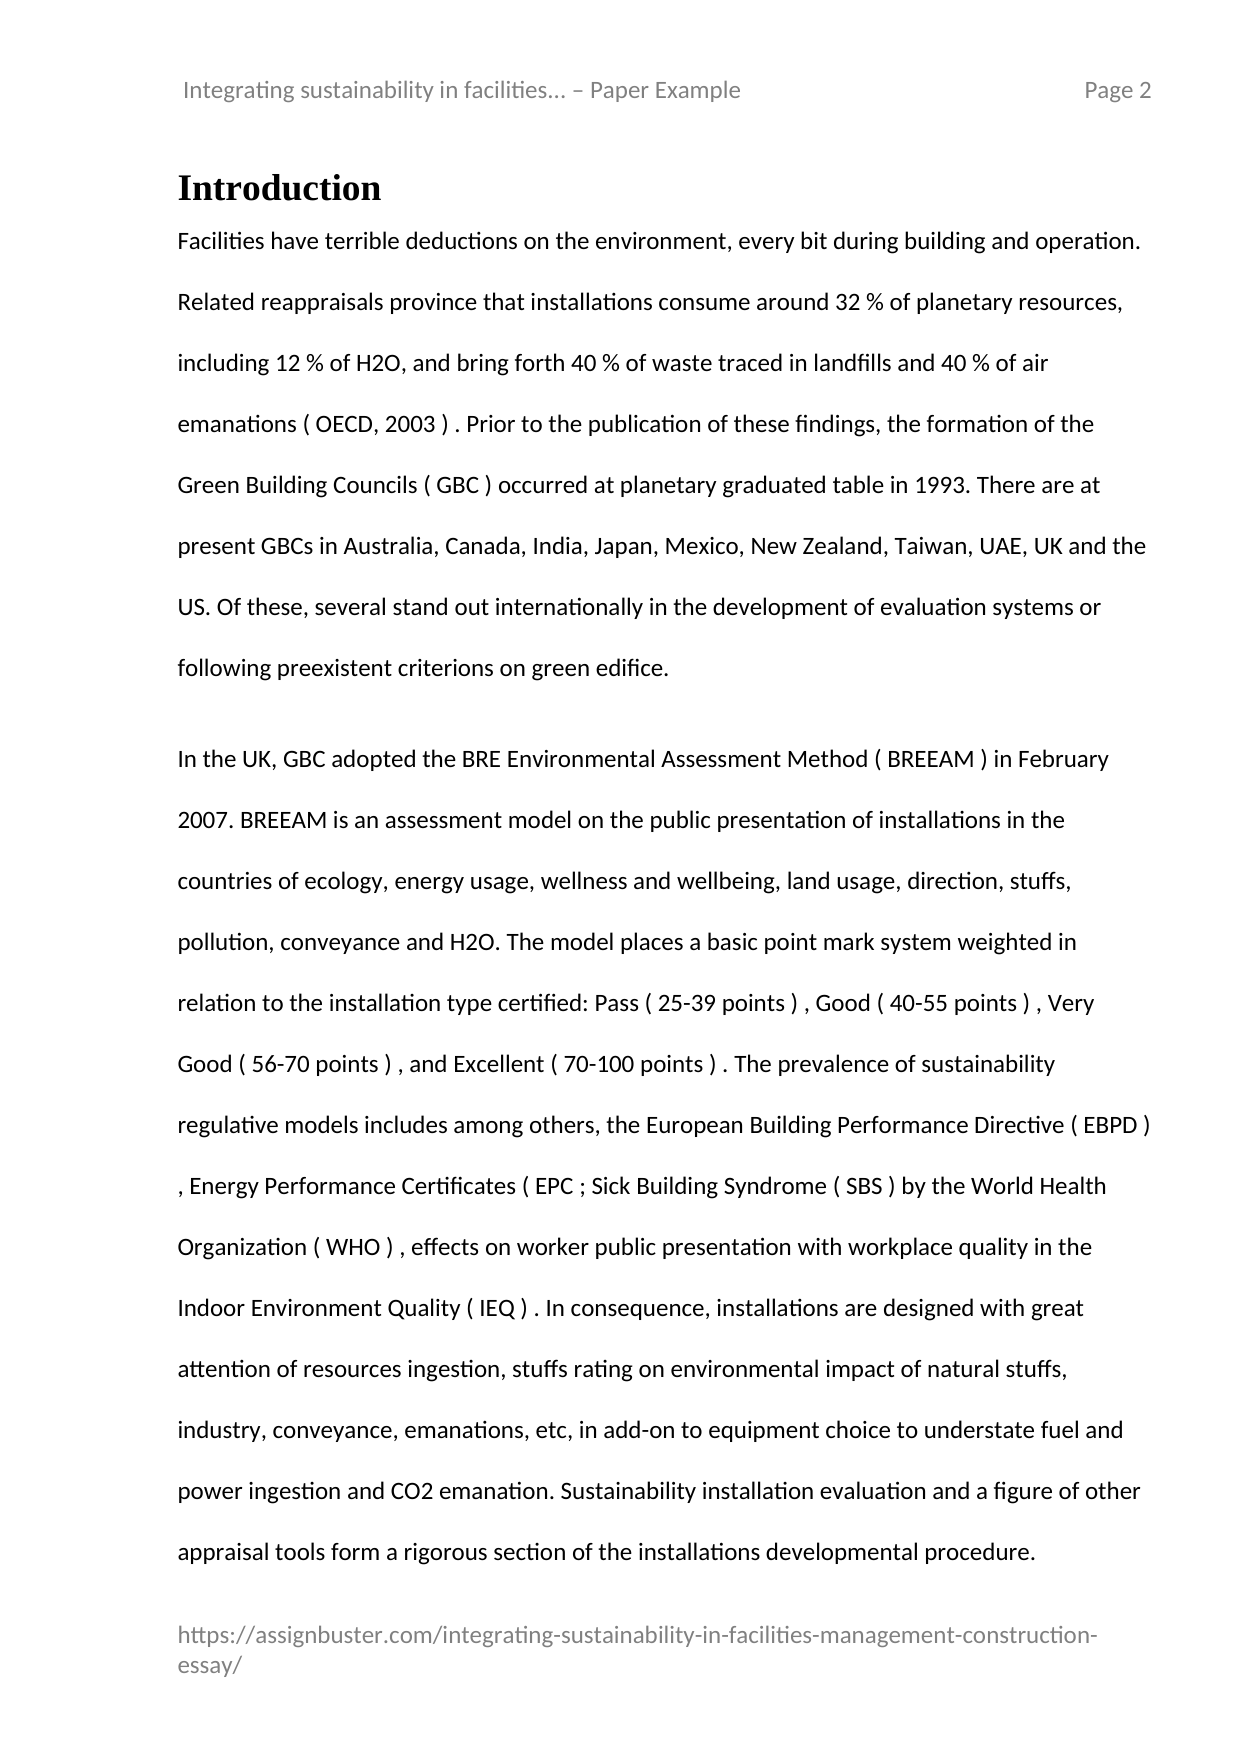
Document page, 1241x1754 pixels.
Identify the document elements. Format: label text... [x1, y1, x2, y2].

text In the UK, GBC adopted the BRE Environmental Assessment Method ( BREEAM ) in February 2007. BREEAM is an assessment model on the public presentation of installations in the countries of ecology, energy usage, wellness and wellbeing, land usage, direction, stuffs, pollution, conveyance and H2O. The model places a basic point mark system weighted in relation to the installation type certified: Pass ( 25-39 points ) , Good ( 40-55 points ) , Very Good ( 56-70 points ) , and Excellent ( 70-100 points ) . The prevalence of sustainability regulative models includes among others, the European Building Performance Directive ( EBPD ) , Energy Performance Certificates ( EPC ; Sick Building Syndrome ( SBS ) by the World Health Organization ( WHO ) , effects on worker public presentation with workplace quality in the Indoor Environment Quality ( IEQ ) . In consequence, installations are designed with great attention of resources ingestion, stuffs rating on environmental impact of natural stuffs, industry, conveyance, emanations, etc, in add-on to equipment choice to understate fuel and power ingestion and CO2 emanation. Sustainability installation evaluation and a figure of other appraisal tools form a rigorous section of the installations developmental procedure. [177, 743, 1152, 1567]
subtitle Introduction [177, 166, 1152, 209]
text Facilities have terrible deductions on the environment, every bit during building and operation. Related reappraisals province that installations consume around 32 % of planetary resources, including 12 % of H2O, and bring forth 40 % of waste traced in landfills and 40 % of air emanations ( OECD, 2003 ) . Prior to the publication of these findings, the formation of the Green Building Councils ( GBC ) occurred at planetary graduated table in 1993. There are at present GBCs in Australia, Canada, India, Japan, Mexico, New Zealand, Taiwan, UAE, UK and the US. Of these, several stand out internationally in the development of evaluation systems or following preexistent criterions on green edifice. [177, 225, 1152, 683]
